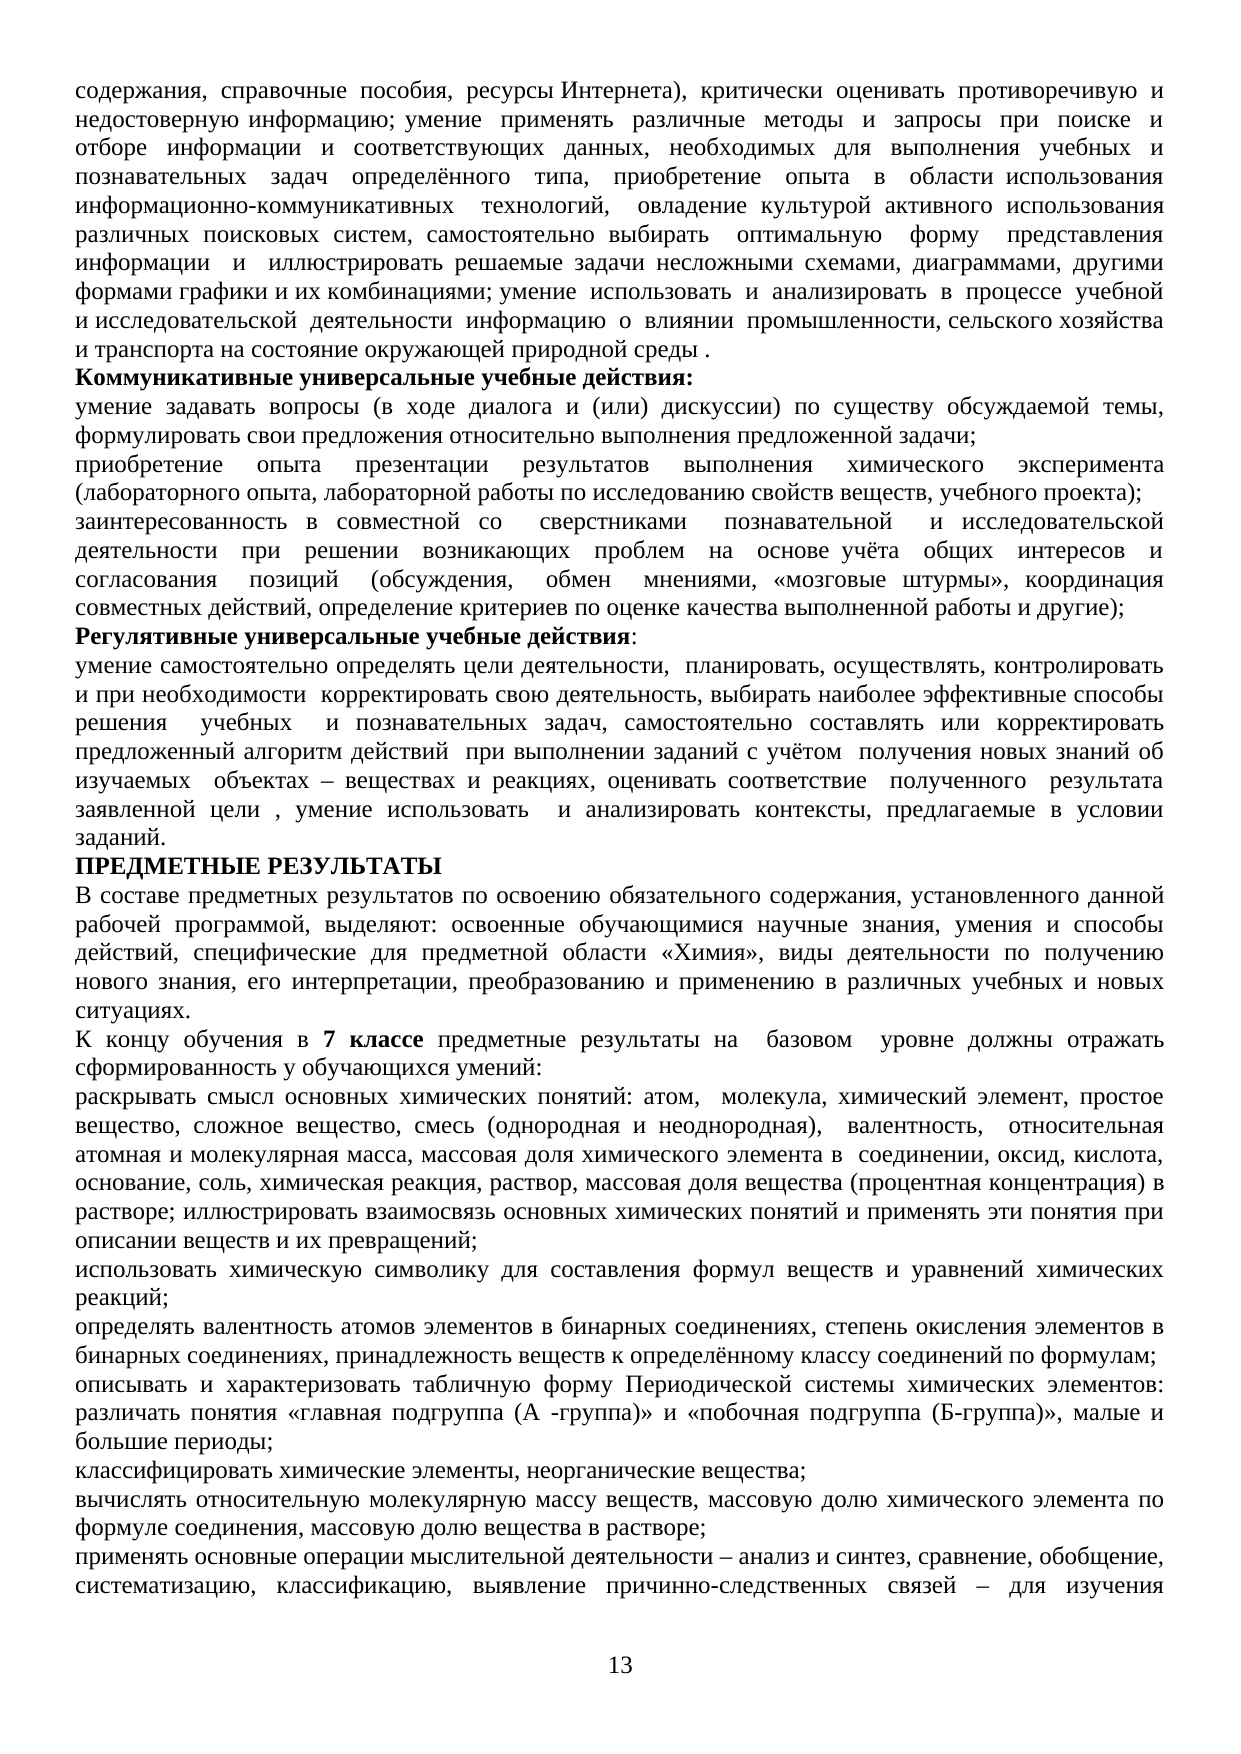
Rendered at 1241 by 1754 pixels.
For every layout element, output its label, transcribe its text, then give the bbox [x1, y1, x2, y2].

text умение самостоятельно определять цели деятельности, планировать, осуществлять, контролировать и при необходимости корректировать свою деятельность, выбирать наиболее эффективные способы решения учебных и познавательных задач, самостоятельно составлять или корректировать предложенный алгоритм действий при выполнении заданий с учётом получения новых знаний об изучаемых объектах – веществах и реакциях, оценивать соответствие полученного результата заявленной цели , умение использовать и анализировать контексты, предлагаемые в условии заданий. [75, 650, 1165, 851]
text умение задавать вопросы (в ходе диалога и (или) дискуссии) по существу обсуждаемой темы, формулировать свои предложения относительно выполнения предложенной задачи; [75, 391, 1165, 449]
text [75, 1541, 1165, 1599]
text К концу обучения в 7 классе предметные результаты на базовом уровне должны отражать сформированность у обучающихся умений: [75, 1024, 1165, 1081]
text приобретение опыта презентации результатов выполнения химического эксперимента (лабораторного опыта, лабораторной работы по исследованию свойств веществ, учебного проекта); [75, 449, 1165, 506]
text классифицировать химические элементы, неорганические вещества; [75, 1455, 1165, 1484]
text В составе предметных результатов по освоению обязательного содержания, установленного данной рабочей программой, выделяют: освоенные обучающимися научные знания, умения и способы действий, специфические для предметной области «Химия», виды деятельности по получению нового знания, его интерпретации, преобразованию и применению в различных учебных и новых ситуациях. [75, 880, 1165, 1024]
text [75, 75, 1165, 362]
text Регулятивные универсальные учебные действия: [75, 621, 1165, 650]
text определять валентность атомов элементов в бинарных соединениях, степень окисления элементов в бинарных соединениях, принадлежность веществ к определённому классу соединений по формулам; [75, 1311, 1165, 1369]
text вычислять относительную молекулярную массу веществ, массовую долю химического элемента по формуле соединения, массовую долю вещества в растворе; [75, 1484, 1165, 1541]
text описывать и характеризовать табличную форму Периодической системы химических элементов: различать понятия «главная подгруппа (А -группа)» и «побочная подгруппа (Б-группа)», малые и большие периоды; [75, 1369, 1165, 1455]
text раскрывать смысл основных химических понятий: атом, молекула, химический элемент, простое вещество, сложное вещество, смесь (однородная и неоднородная), валентность, относительная атомная и молекулярная масса, массовая доля химического элемента в соединении, оксид, кислота, основание, соль, химическая реакция, раствор, массовая доля вещества (процентная концентрация) в растворе; иллюстрировать взаимосвязь основных химических понятий и применять эти понятия при описании веществ и их превращений; [75, 1081, 1165, 1254]
text Коммуникативные универсальные учебные действия: [75, 362, 1165, 391]
text заинтересованность в совместной со сверстниками познавательной и исследовательской деятельности при решении возникающих проблем на основе учёта общих интересов и согласования позиций (обсуждения, обмен мнениями, «мозговые штурмы», координация совместных действий, определение критериев по оценке качества выполненной работы и другие); [75, 506, 1165, 621]
text использовать химическую символику для составления формул веществ и уравнений химических реакций; [75, 1254, 1165, 1311]
text ПРЕДМЕТНЫЕ РЕЗУЛЬТАТЫ [75, 851, 1165, 880]
